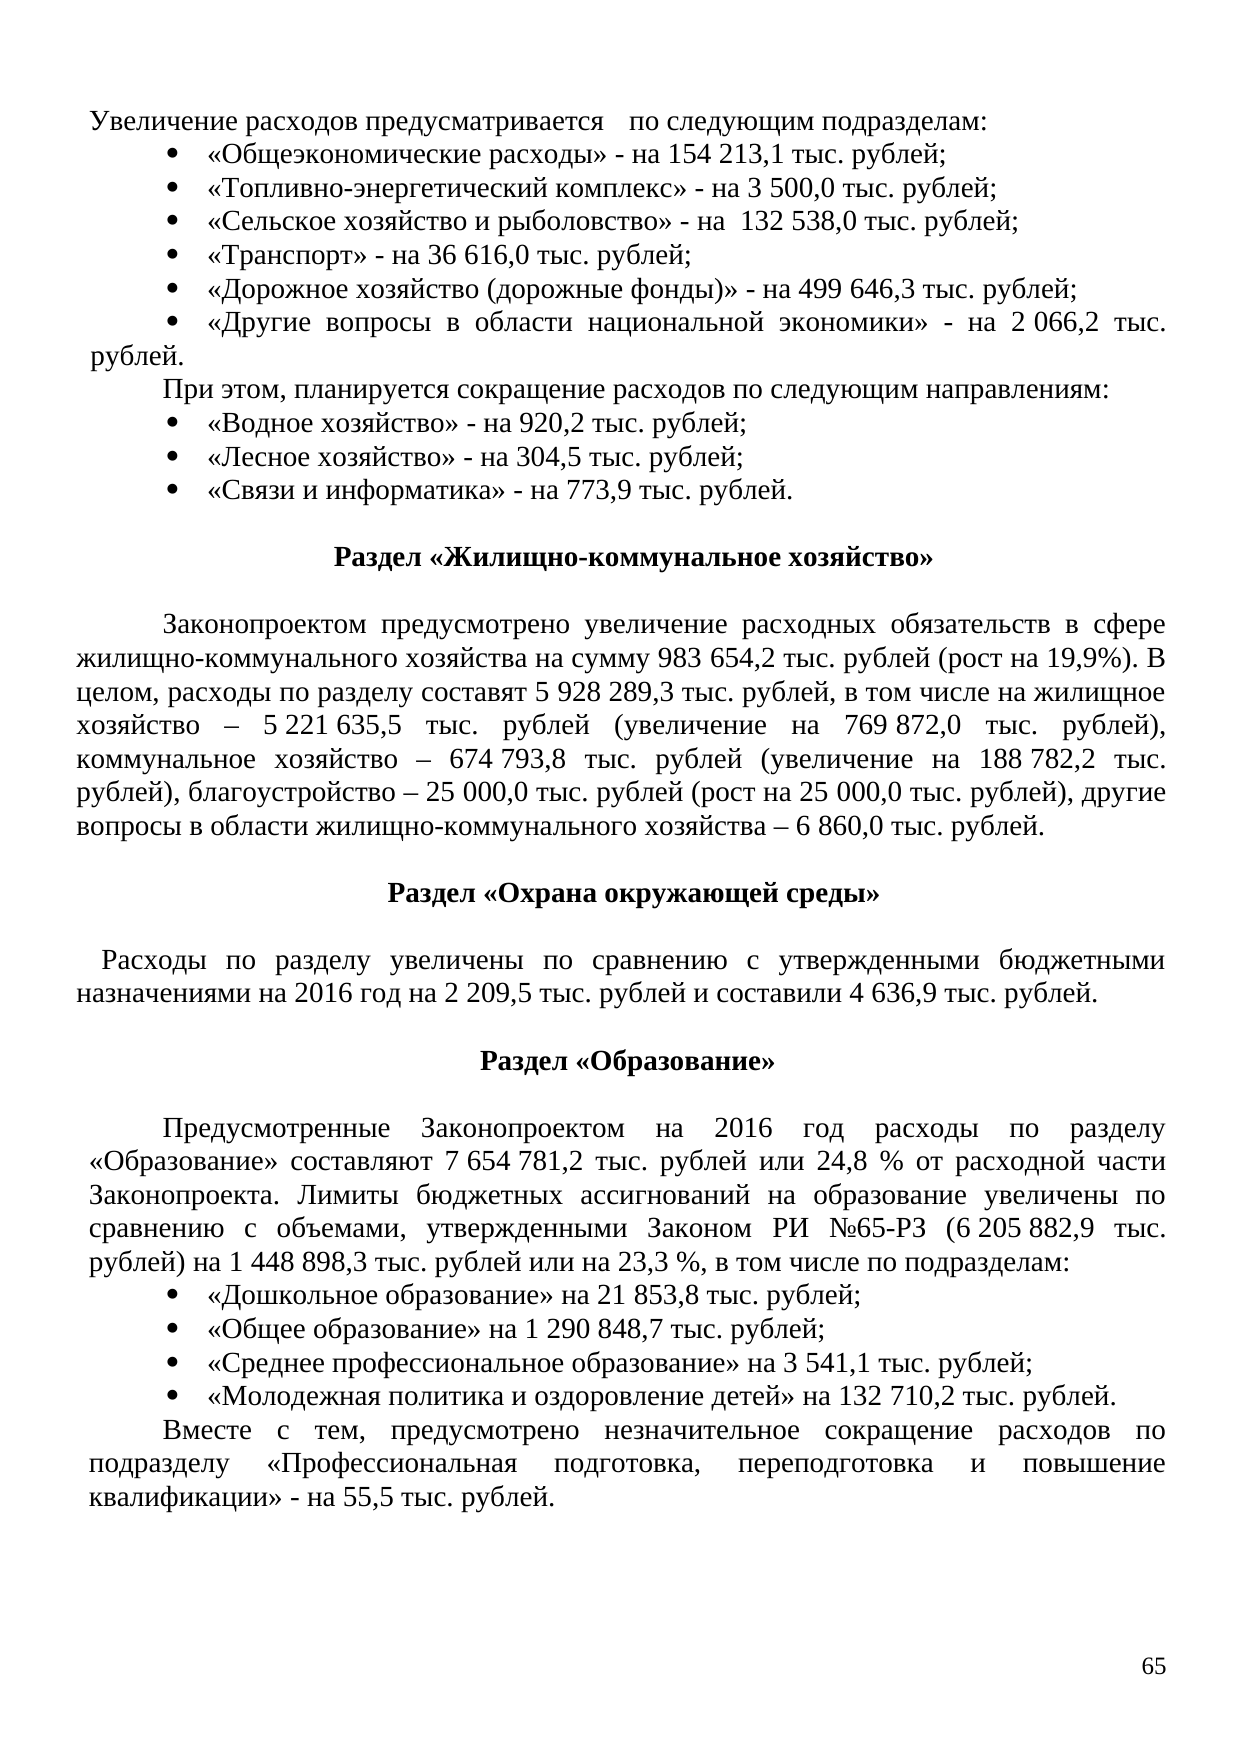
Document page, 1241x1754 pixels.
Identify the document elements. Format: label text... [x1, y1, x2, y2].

list «Сельское хозяйство и рыболовство» - на 132 538,0 тыс. рублей; [90, 203, 1167, 237]
list «Транспорт» - на 36 616,0 тыс. рублей; [90, 237, 1167, 271]
list «Дорожное хозяйство (дорожные фонды)» - на 499 646,3 тыс. рублей; [90, 271, 1167, 304]
list «Связи и информатика» - на 773,9 тыс. рублей. [90, 472, 1167, 506]
text Раздел «Жилищно-коммунальное хозяйство» [76, 539, 1167, 573]
text Законопроектом предусмотрено увеличение расходных обязательств в сфере жилищно-коммунального хозяйства на сумму 983 654,2 тыс. рублей (рост на 19,9%). В целом, расходы по разделу составят 5 928 289,3 тыс. рублей, в том числе на жилищное хозяйство – 5 221 635,5 тыс. рублей (увеличение на 769 872,0 тыс. рублей), коммунальное хозяйство – 674 793,8 тыс. рублей (увеличение на 188 782,2 тыс. рублей), благоустройство – 25 000,0 тыс. рублей (рост на 25 000,0 тыс. рублей), другие вопросы в области жилищно-коммунального хозяйства – 6 860,0 тыс. рублей. [76, 607, 1167, 841]
text Вместе с тем, предусмотрено незначительное сокращение расходов по подразделу «Профессиональная подготовка, переподготовка и повышение квалификации» - на 55,5 тыс. рублей. [89, 1412, 1167, 1513]
list «Водное хозяйство» - на 920,2 тыс. рублей; [90, 405, 1167, 439]
text Раздел «Охрана окружающей среды» [76, 875, 1167, 908]
list «Общее образование» на 1 290 848,7 тыс. рублей; [90, 1311, 1167, 1345]
text Расходы по разделу увеличены по сравнению с утвержденными бюджетными назначениями на 2016 год на 2 209,5 тыс. рублей и составили 4 636,9 тыс. рублей. [76, 942, 1167, 1009]
list «Молодежная политика и оздоровление детей» на 132 710,2 тыс. рублей. [90, 1378, 1167, 1412]
list «Топливно-энергетический комплекс» - на 3 500,0 тыс. рублей; [90, 170, 1167, 203]
text При этом, планируется сокращение расходов по следующим направлениям: [76, 372, 1167, 405]
list «Лесное хозяйство» - на 304,5 тыс. рублей; [90, 439, 1167, 472]
text Предусмотренные Законопроектом на 2016 год расходы по разделу «Образование» составляют 7 654 781,2 тыс. рублей или 24,8 % от расходной части Законопроекта. Лимиты бюджетных ассигнований на образование увеличены по сравнению с объемами, утвержденными Законом РИ №65-РЗ (6 205 882,9 тыс. рублей) на 1 448 898,3 тыс. рублей или на 23,3 %, в том числе по подразделам: [89, 1110, 1167, 1277]
text Увеличение расходов предусматривается по следующим подразделам: [89, 103, 1167, 136]
subtitle Раздел «Образование» [89, 1043, 1167, 1076]
list «Другие вопросы в области национальной экономики» - на 2 066,2 тыс. рублей. [90, 304, 1167, 372]
list «Общеэкономические расходы» - на 154 213,1 тыс. рублей; [90, 136, 1167, 170]
list «Среднее профессиональное образование» на 3 541,1 тыс. рублей; [90, 1345, 1167, 1378]
list «Дошкольное образование» на 21 853,8 тыс. рублей; [90, 1277, 1167, 1311]
